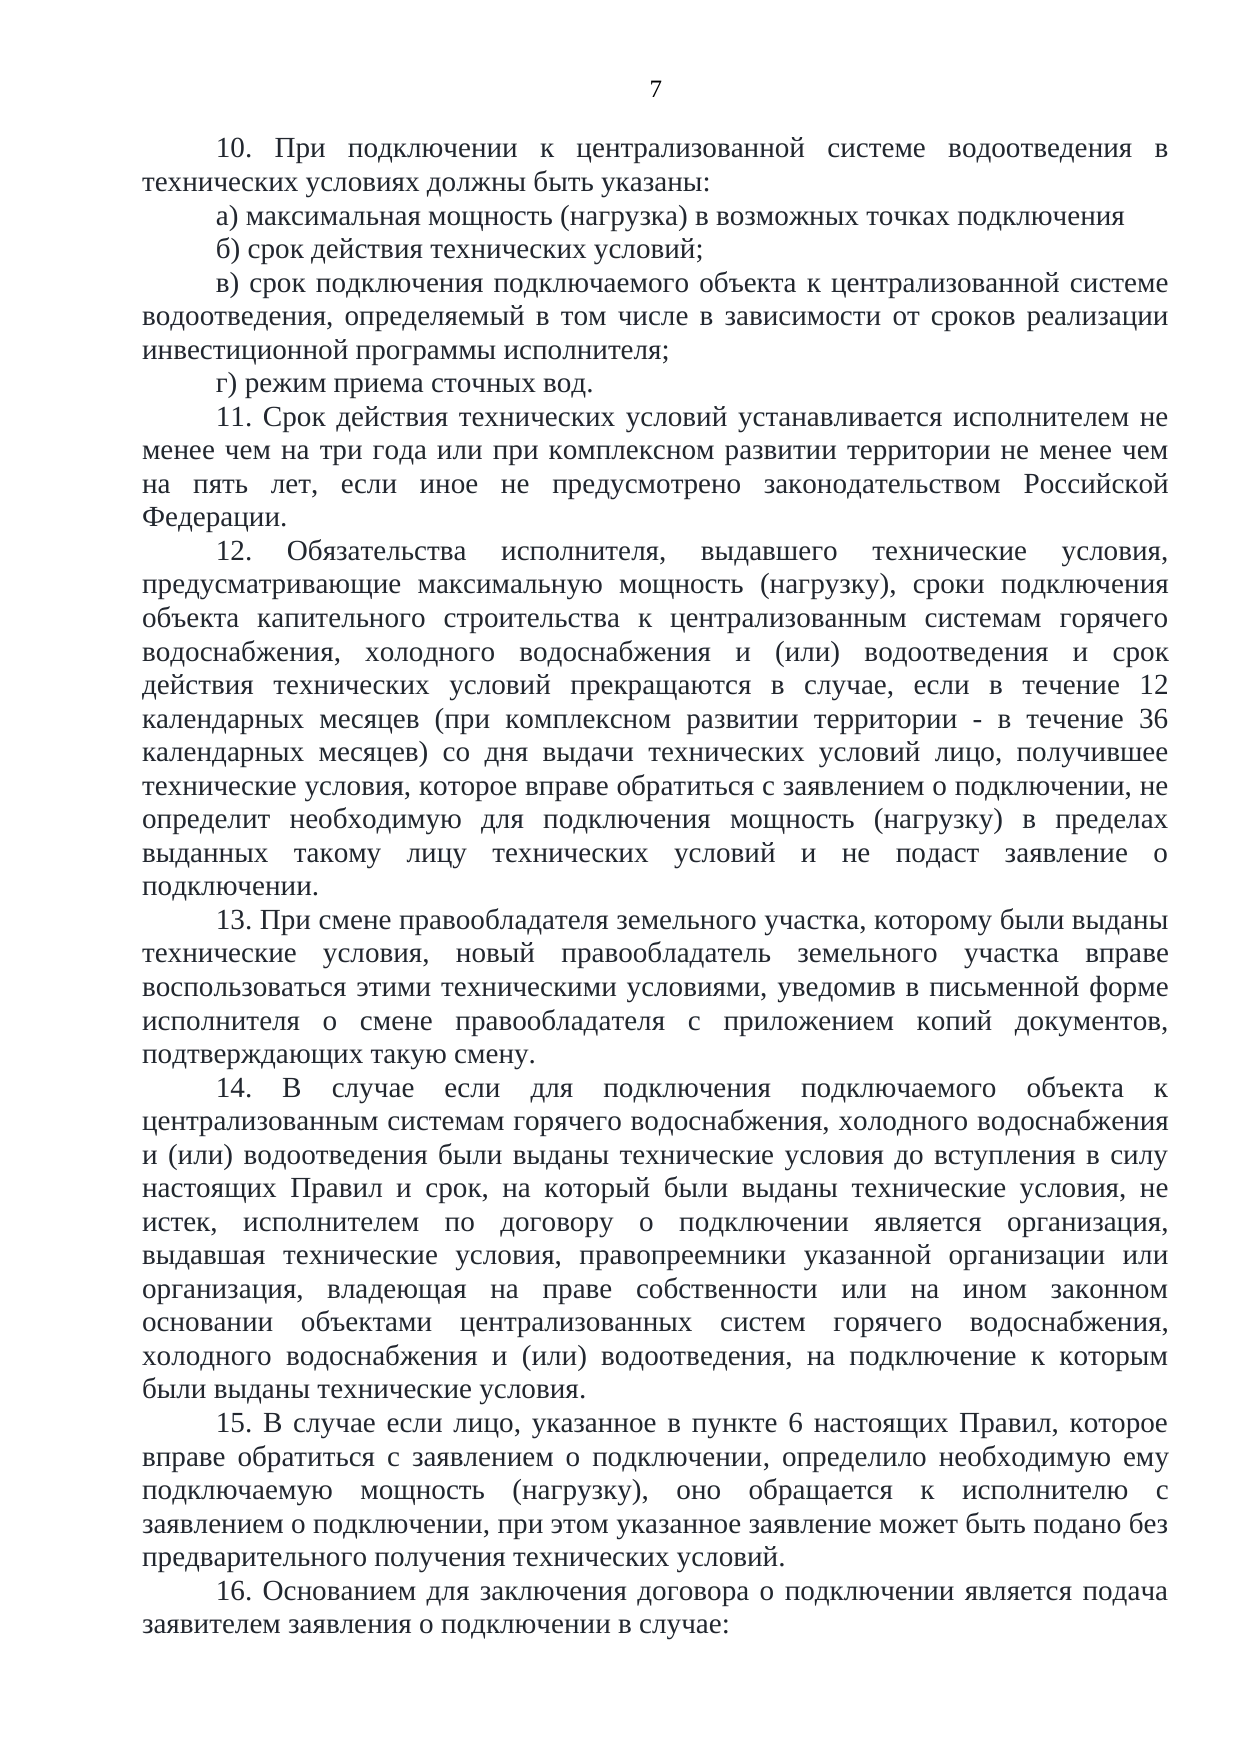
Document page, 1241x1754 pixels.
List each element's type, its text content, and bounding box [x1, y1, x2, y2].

text б) срок действия технических условий; [142, 231, 1169, 265]
text 13. При смене правообладателя земельного участка, которому были выданы технические условия, новый правообладатель земельного участка вправе воспользоваться этими техническими условиями, уведомив в письменной форме исполнителя о смене правообладателя с приложением копий документов, подтверждающих такую смену. [142, 902, 1169, 1070]
text 10. При подключении к централизованной системе водоотведения в технических условиях должны быть указаны: [142, 131, 1169, 198]
text а) максимальная мощность (нагрузка) в возможных точках подключения [142, 198, 1169, 231]
text г) режим приема сточных вод. [142, 365, 1169, 399]
text 11. Срок действия технических условий устанавливается исполнителем не менее чем на три года или при комплексном развитии территории не менее чем на пять лет, если иное не предусмотрено законодательством Российской Федерации. [142, 399, 1169, 533]
text 12. Обязательства исполнителя, выдавшего технические условия, предусматривающие максимальную мощность (нагрузку), сроки подключения объекта капительного строительства к централизованным системам горячего водоснабжения, холодного водоснабжения и (или) водоотведения и срок действия технических условий прекращаются в случае, если в течение 12 календарных месяцев (при комплексном развитии территории - в течение 36 календарных месяцев) со дня выдачи технических условий лицо, получившее технические условия, которое вправе обратиться с заявлением о подключении, не определит необходимую для подключения мощность (нагрузку) в пределах выданных такому лицу технических условий и не подаст заявление о подключении. [142, 533, 1169, 902]
text 15. В случае если лицо, указанное в пункте 6 настоящих Правил, которое вправе обратиться с заявлением о подключении, определило необходимую ему подключаемую мощность (нагрузку), оно обращается к исполнителю с заявлением о подключении, при этом указанное заявление может быть подано без предварительного получения технических условий. [142, 1405, 1169, 1573]
text в) срок подключения подключаемого объекта к централизованной системе водоотведения, определяемый в том числе в зависимости от сроков реализации инвестиционной программы исполнителя; [142, 265, 1169, 365]
text 16. Основанием для заключения договора о подключении является подача заявителем заявления о подключении в случае: [142, 1573, 1169, 1640]
text 14. В случае если для подключения подключаемого объекта к централизованным системам горячего водоснабжения, холодного водоснабжения и (или) водоотведения были выданы технические условия до вступления в силу настоящих Правил и срок, на который были выданы технические условия, не истек, исполнителем по договору о подключении является организация, выдавшая технические условия, правопреемники указанной организации или организация, владеющая на праве собственности или на ином законном основании объектами централизованных систем горячего водоснабжения, холодного водоснабжения и (или) водоотведения, на подключение к которым были выданы технические условия. [142, 1070, 1169, 1405]
